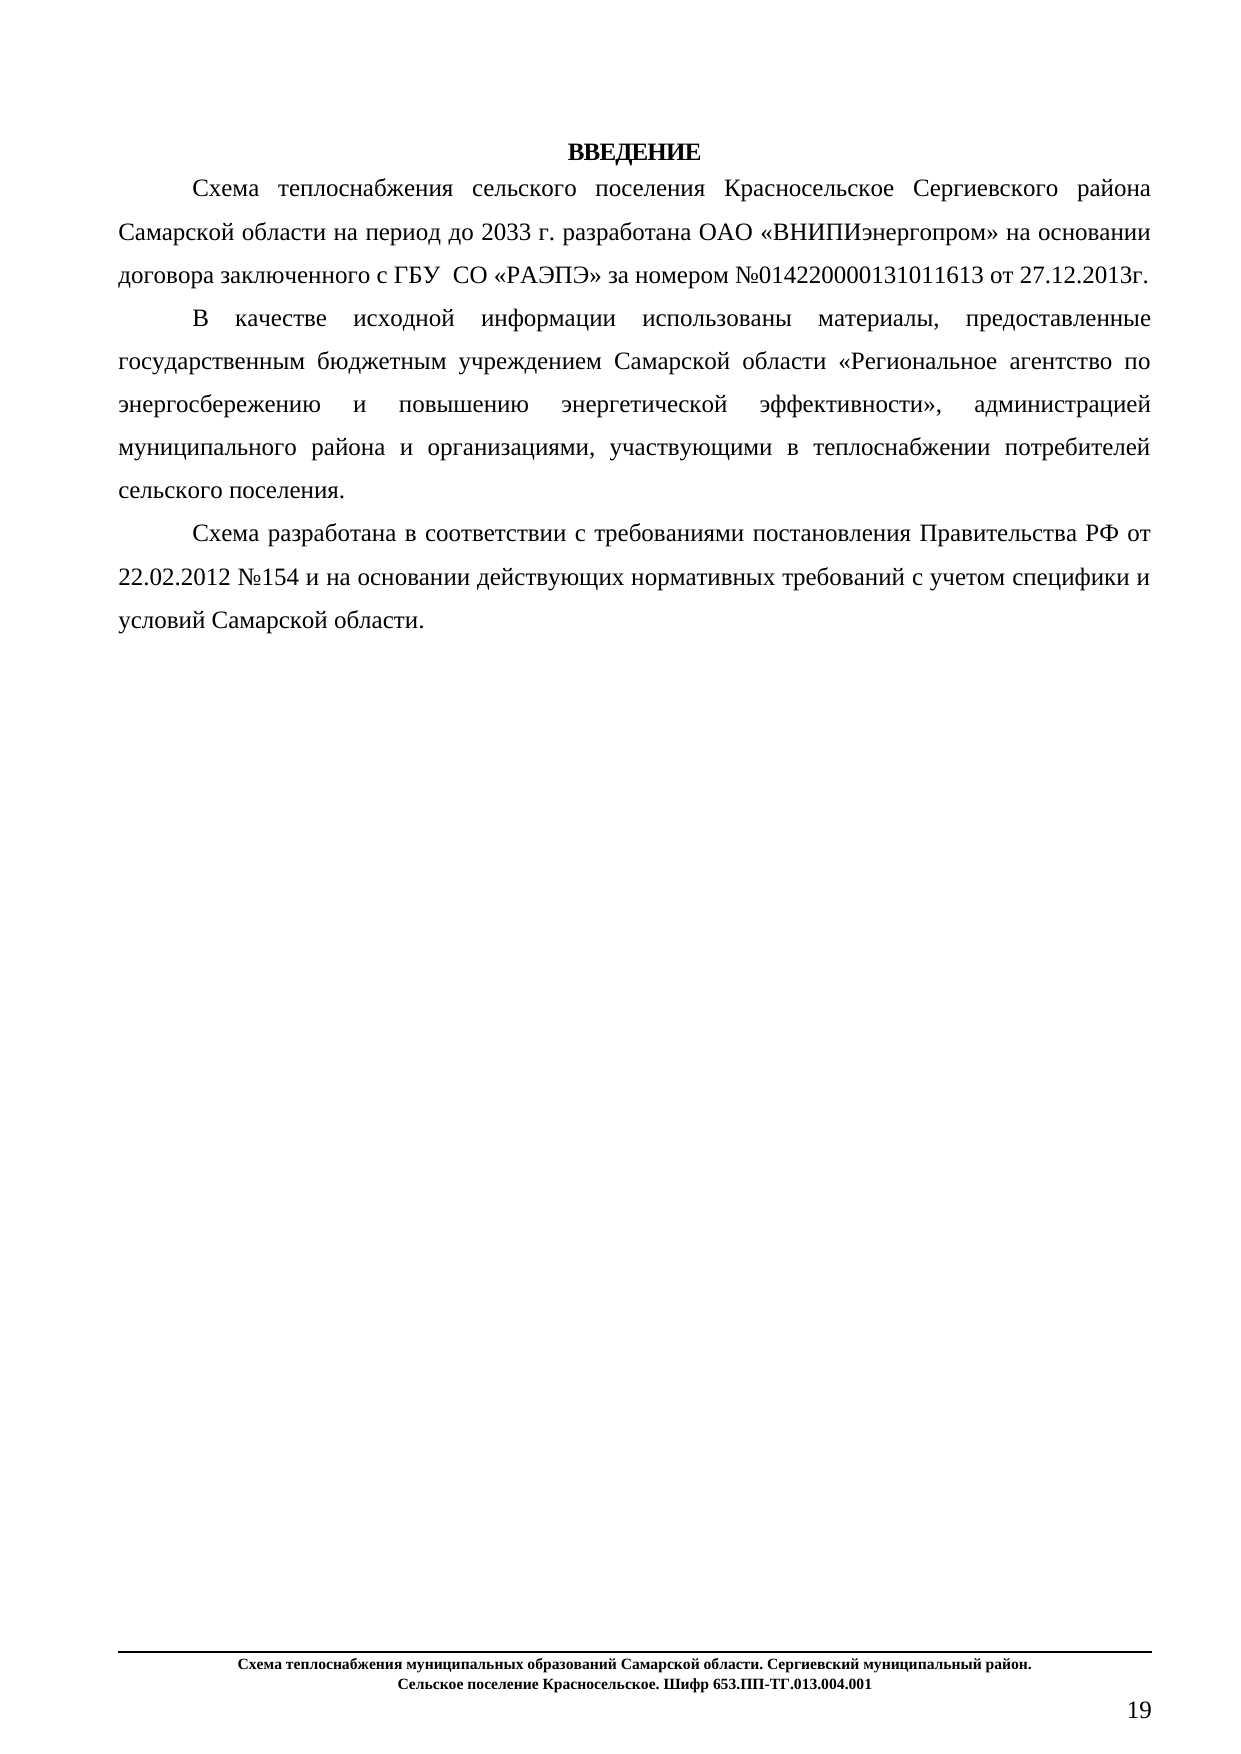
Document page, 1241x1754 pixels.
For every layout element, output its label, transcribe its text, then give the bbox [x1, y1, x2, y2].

text Схема теплоснабжения сельского поселения Красносельское Сергиевского района Самарской области на период до 2033 г. разработана ОАО «ВНИПИэнергопром» на основании договора заключенного с ГБУ СО «РАЭПЭ» за номером №014220000131011613 от 27.12.2013г. [118, 173, 1152, 288]
subtitle ВВЕДЕНИЕ [112, 131, 1152, 172]
text Схема разработана в соответствии с требованиями постановления Правительства РФ от 22.02.2012 №154 и на основании действующих нормативных требований с учетом специфики и условий Самарской области. [118, 518, 1152, 633]
text В качестве исходной информации использованы материалы, предоставленные государственным бюджетным учреждением Самарской области «Региональное агентство по энергосбережению и повышению энергетической эффективности», администрацией муниципального района и организациями, участвующими в теплоснабжении потребителей сельского поселения. [118, 303, 1152, 504]
